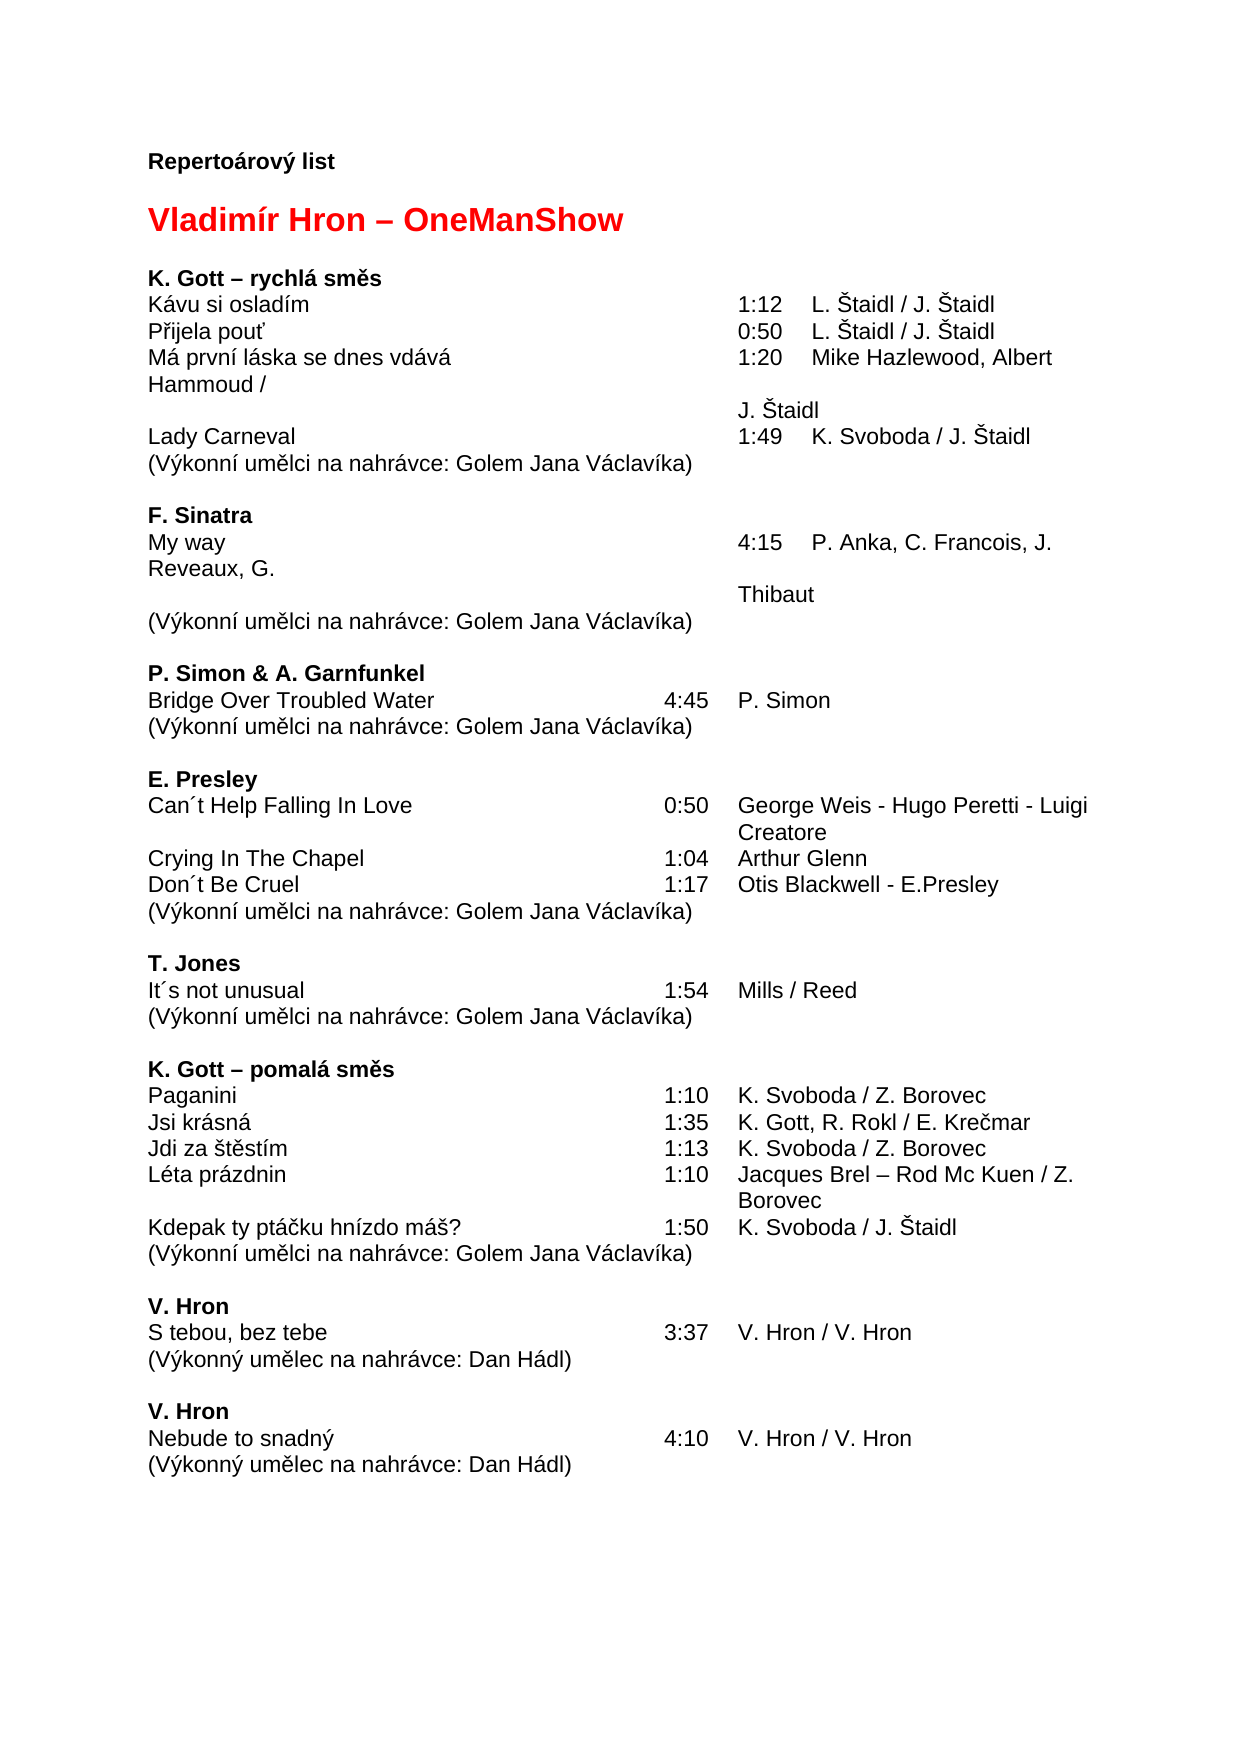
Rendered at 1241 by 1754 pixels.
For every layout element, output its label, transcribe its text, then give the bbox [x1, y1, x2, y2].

text Má první láska se dnes vdává 1:20 Mike Hazlewood, Albert Hammoud / [148, 344, 1093, 397]
text (Výkonní umělci na nahrávce: Golem Jana Václavíka) [148, 1003, 1093, 1029]
text P. Simon & A. Garnfunkel [148, 660, 1093, 687]
text Thibaut [148, 581, 1093, 608]
text Crying In The Chapel 1:04 Arthur Glenn [148, 845, 1093, 871]
text Jdi za štěstím 1:13 K. Svoboda / Z. Borovec [148, 1135, 1093, 1161]
text K. Gott – pomalá směs [148, 1056, 1093, 1082]
text Nebude to snadný 4:10 V. Hron / V. Hron [148, 1425, 1093, 1451]
text Bridge Over Troubled Water 4:45 P. Simon [148, 687, 1093, 713]
text (Výkonní umělci na nahrávce: Golem Jana Václavíka) [148, 449, 1093, 476]
text It´s not unusual 1:54 Mills / Reed [148, 977, 1093, 1003]
text S tebou, bez tebe 3:37 V. Hron / V. Hron [148, 1319, 1093, 1346]
text My way 4:15 P. Anka, C. Francois, J. Reveaux, G. [148, 529, 1093, 581]
text (Výkonní umělci na nahrávce: Golem Jana Václavíka) [148, 1240, 1093, 1267]
text K. Gott – rychlá směs [148, 265, 1093, 291]
text Creatore [148, 818, 1093, 845]
text Don´t Be Cruel 1:17 Otis Blackwell - E.Presley [148, 871, 1093, 898]
text Paganini 1:10 K. Svoboda / Z. Borovec [148, 1082, 1093, 1108]
text Přijela pouť 0:50 L. Štaidl / J. Štaidl [148, 318, 1093, 344]
text F. Sinatra [148, 502, 1093, 529]
text Léta prázdnin 1:10 Jacques Brel – Rod Mc Kuen / Z. [148, 1161, 1093, 1187]
text (Výkonný umělec na nahrávce: Dan Hádl) [148, 1346, 1093, 1372]
text (Výkonní umělci na nahrávce: Golem Jana Václavíka) [148, 713, 1093, 739]
text Kávu si osladím 1:12 L. Štaidl / J. Štaidl [148, 291, 1093, 318]
text (Výkonný umělec na nahrávce: Dan Hádl) [148, 1451, 1093, 1477]
text E. Presley [148, 766, 1093, 792]
text V. Hron [148, 1293, 1093, 1319]
text Repertoárový list [148, 148, 1093, 174]
text (Výkonní umělci na nahrávce: Golem Jana Václavíka) [148, 898, 1093, 924]
text (Výkonní umělci na nahrávce: Golem Jana Václavíka) [148, 608, 1093, 634]
text Jsi krásná 1:35 K. Gott, R. Rokl / E. Krečmar [148, 1108, 1093, 1135]
text T. Jones [148, 950, 1093, 977]
text Kdepak ty ptáčku hnízdo máš? 1:50 K. Svoboda / J. Štaidl [148, 1214, 1093, 1240]
text V. Hron [148, 1398, 1093, 1425]
text Can´t Help Falling In Love 0:50 George Weis - Hugo Peretti - Luigi [148, 792, 1093, 818]
text Vladimír Hron – OneManShow [148, 200, 1093, 239]
text Lady Carneval 1:49 K. Svoboda / J. Štaidl [148, 423, 1093, 449]
text Borovec [148, 1187, 1093, 1214]
text J. Štaidl [148, 397, 1093, 423]
